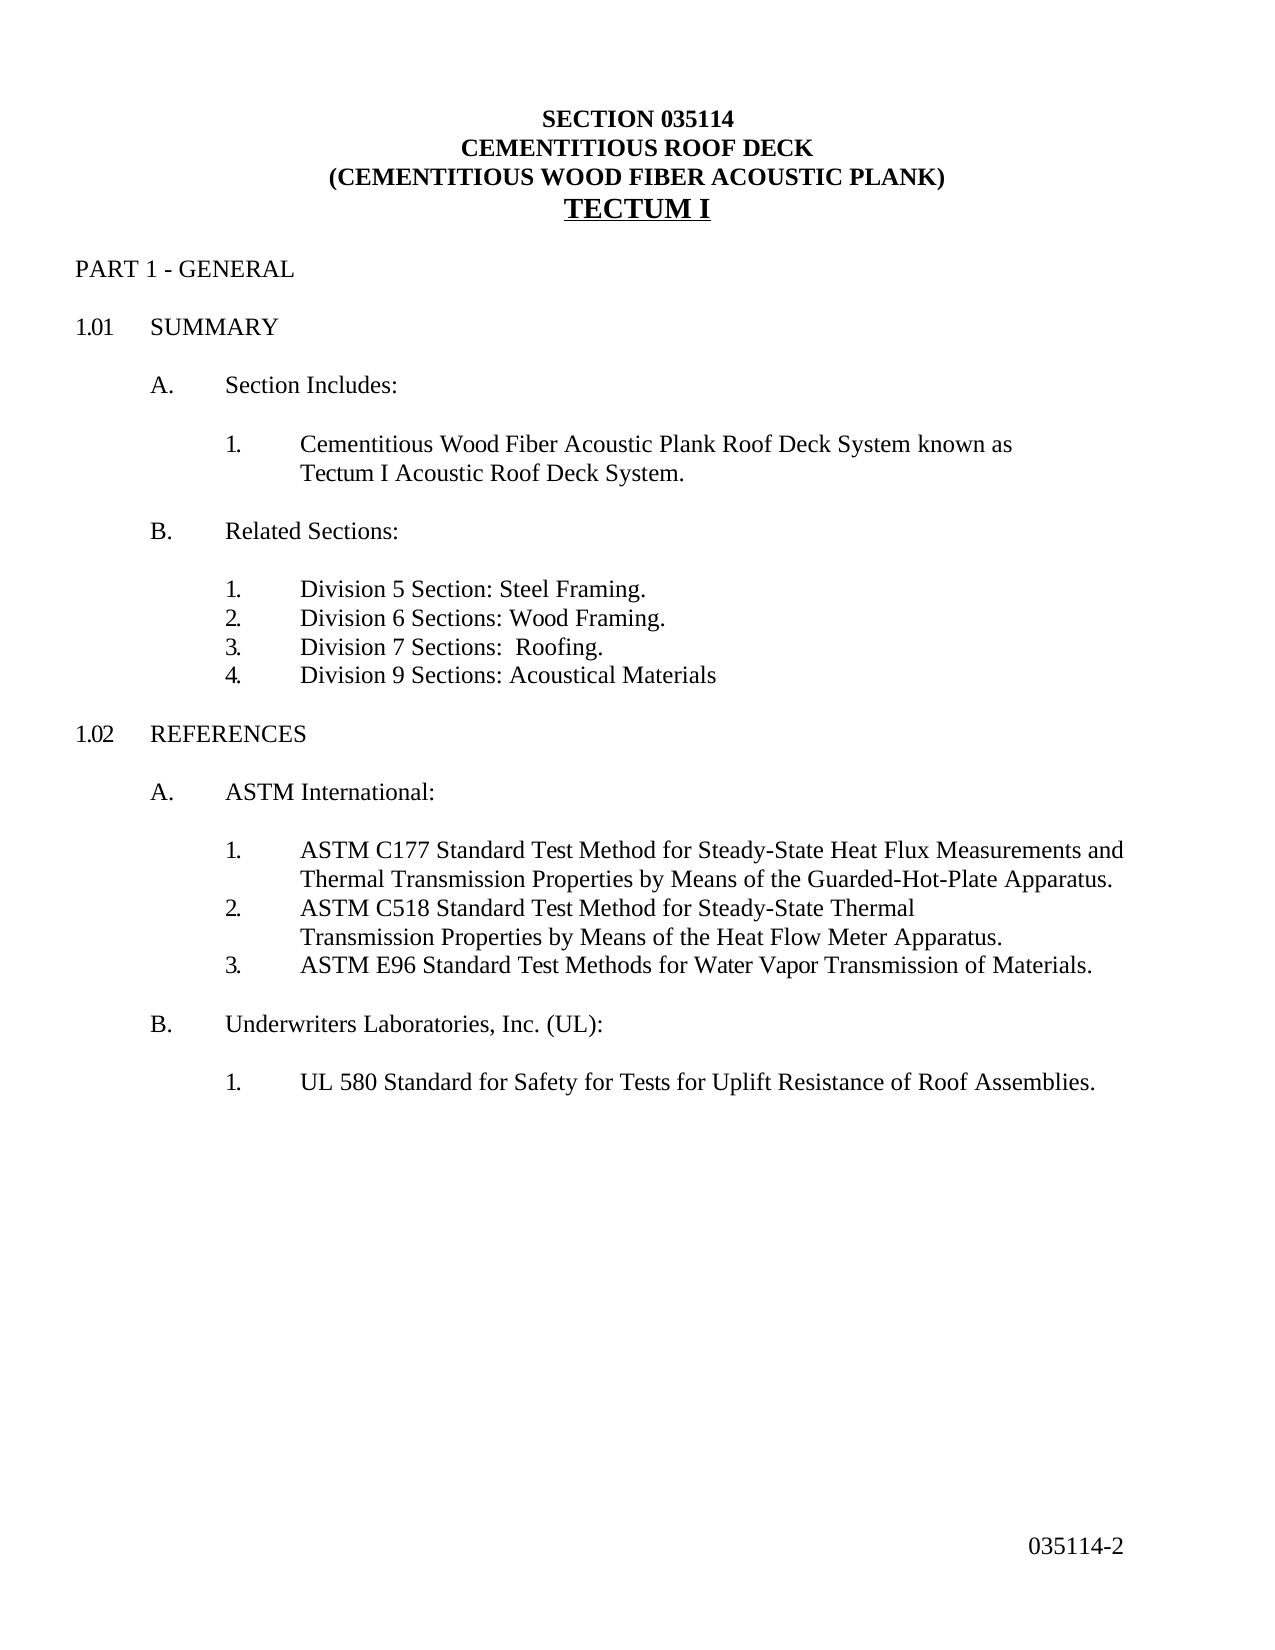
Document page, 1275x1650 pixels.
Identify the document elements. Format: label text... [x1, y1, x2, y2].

list Section Includes: [150, 371, 1208, 399]
list Division 9 Sections: Acoustical Materials [225, 661, 1208, 689]
text TECTUM I [247, 191, 1027, 224]
list Related Sections: [150, 516, 1208, 545]
list Division 5 Section: Steel Framing. [225, 574, 1208, 603]
list ASTM C177 Standard Test Method for Steady-State Heat Flux Measurements and Thermal Transmission Properties by Means of the Guarded-Hot-Plate Apparatus. [225, 836, 1124, 893]
list Tectum I Acoustic Roof Deck System. [300, 458, 1098, 486]
list Division 7 Sections: Roofing. [225, 632, 1208, 661]
list SUMMARY [75, 312, 1208, 341]
list ASTM E96 Standard Test Methods for Water Vapor Transmission of Materials. [225, 951, 1208, 979]
list UL 580 Standard for Safety for Tests for Uplift Resistance of Roof Assemblies. [225, 1067, 1208, 1096]
list Cementitious Wood Fiber Acoustic Plank Roof Deck System known as [225, 429, 1098, 458]
list Underwriters Laboratories, Inc. (UL): [150, 1009, 1208, 1038]
text PART 1 - GENERAL [75, 254, 1208, 283]
text (CEMENTITIOUS WOOD FIBER ACOUSTIC PLANK) [247, 162, 1027, 191]
list REFERENCES [75, 719, 1208, 748]
list ASTM C518 Standard Test Method for Steady-State Thermal Transmission Properties by Means of the Heat Flow Meter Apparatus. [225, 893, 1054, 951]
list ASTM International: [150, 777, 1208, 806]
list Division 6 Sections: Wood Framing. [225, 603, 1208, 632]
subtitle SECTION 035114 CEMENTITIOUS ROOF DECK [460, 104, 814, 162]
